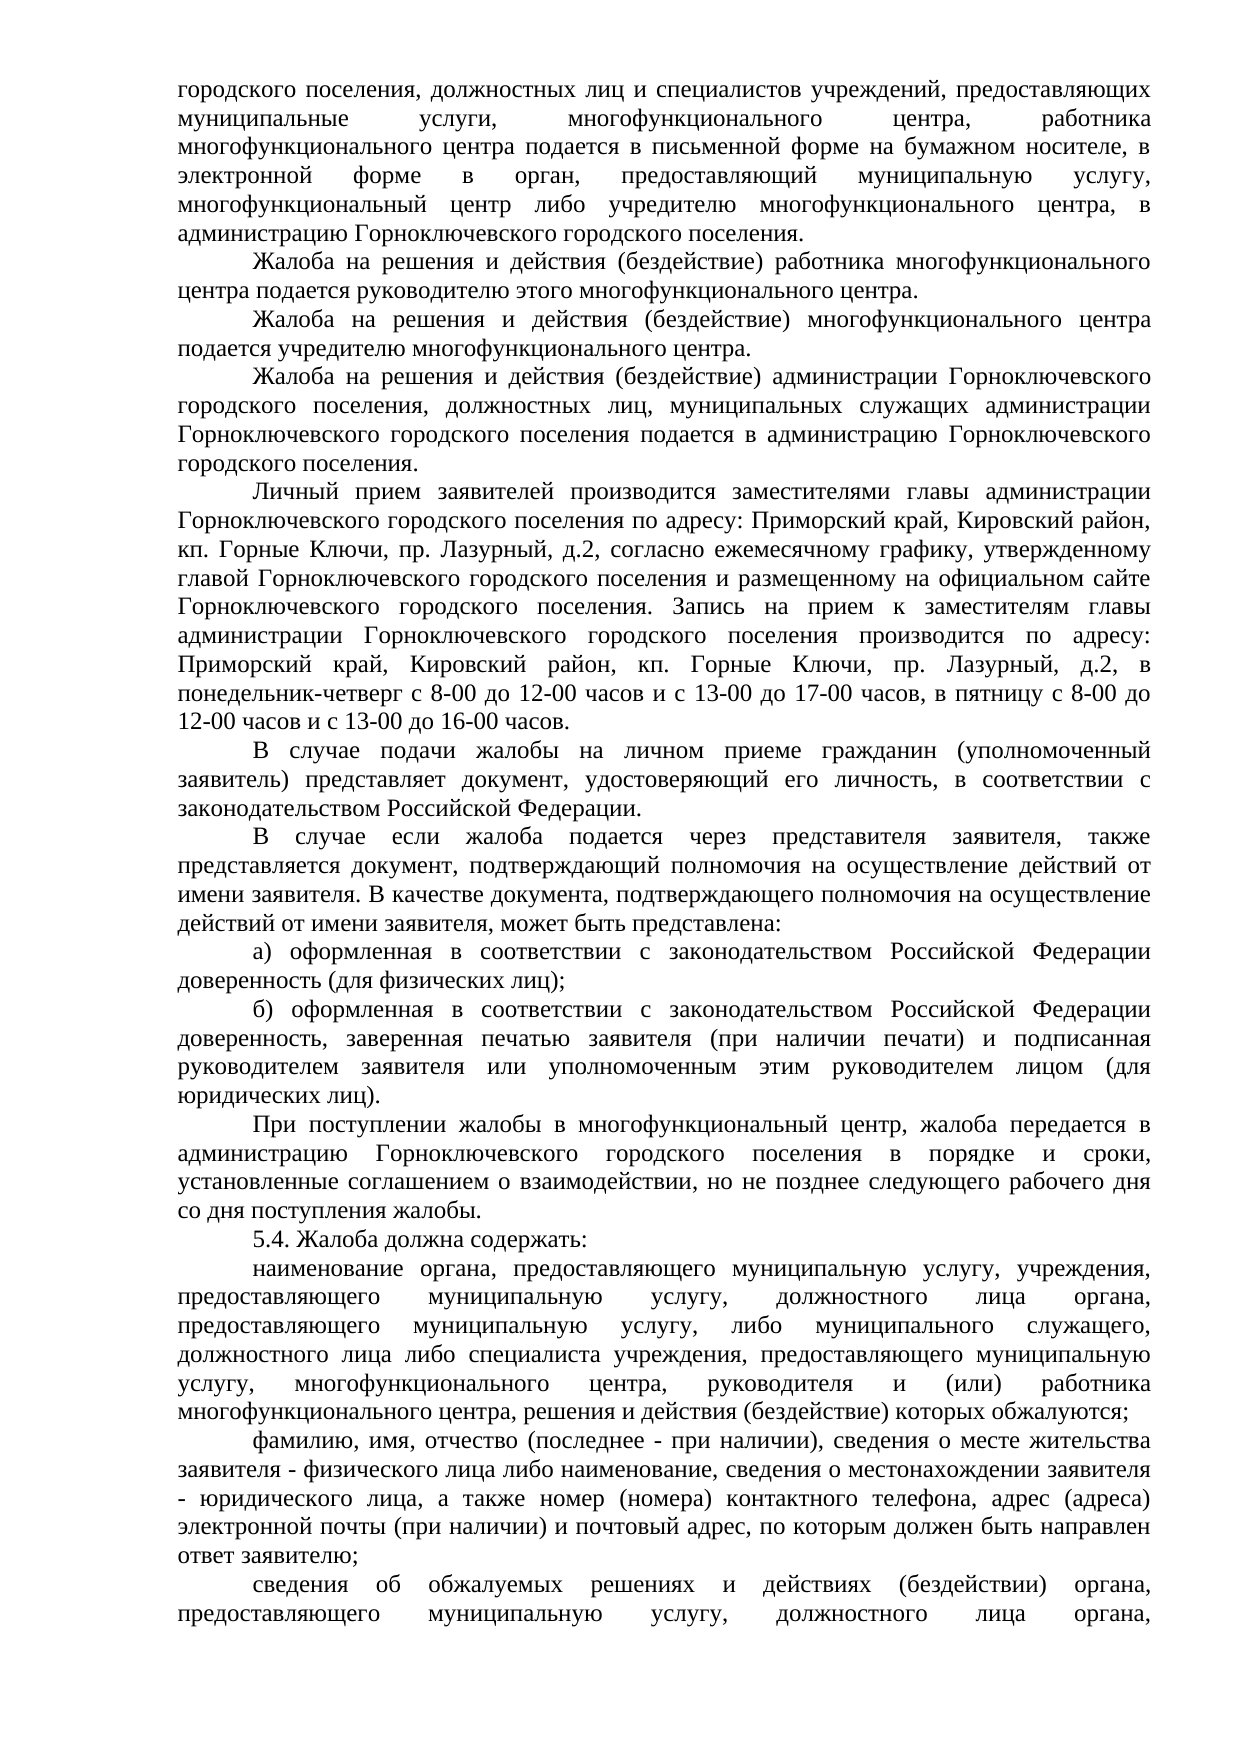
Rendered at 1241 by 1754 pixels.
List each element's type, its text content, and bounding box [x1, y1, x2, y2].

text б) оформленная в соответствии с законодательством Российской Федерации доверенность, заверенная печатью заявителя (при наличии печати) и подписанная руководителем заявителя или уполномоченным этим руководителем лицом (для юридических лиц). [177, 994, 1152, 1109]
text Жалоба на решения и действия (бездействие) многофункционального центра подается учредителю многофункционального центра. [177, 304, 1152, 361]
text наименование органа, предоставляющего муниципальную услугу, учреждения, предоставляющего муниципальную услугу, должностного лица органа, предоставляющего муниципальную услугу, либо муниципального служащего, должностного лица либо специалиста учреждения, предоставляющего муниципальную услугу, многофункционального центра, руководителя и (или) работника многофункционального центра, решения и действия (бездействие) которых обжалуются; [177, 1253, 1152, 1425]
text фамилию, имя, отчество (последнее - при наличии), сведения о месте жительства заявителя - физического лица либо наименование, сведения о местонахождении заявителя - юридического лица, а также номер (номера) контактного телефона, адрес (адреса) электронной почты (при наличии) и почтовый адрес, по которым должен быть направлен ответ заявителю; [177, 1425, 1152, 1569]
text Личный прием заявителей производится заместителями главы администрации Горноключевского городского поселения по адресу: Приморский край, Кировский район, кп. Горные Ключи, пр. Лазурный, д.2, согласно ежемесячному графику, утвержденному главой Горноключевского городского поселения и размещенному на официальном сайте Горноключевского городского поселения. Запись на прием к заместителям главы администрации Горноключевского городского поселения производится по адресу: Приморский край, Кировский район, кп. Горные Ключи, пр. Лазурный, д.2, в понедельник-четверг с 8-00 до 12-00 часов и с 13-00 до 17-00 часов, в пятницу с 8-00 до 12-00 часов и с 13-00 до 16-00 часов. [177, 476, 1152, 735]
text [177, 74, 1152, 246]
text В случае если жалоба подается через представителя заявителя, также представляется документ, подтверждающий полномочия на осуществление действий от имени заявителя. В качестве документа, подтверждающего полномочия на осуществление действий от имени заявителя, может быть представлена: [177, 821, 1152, 936]
text Жалоба на решения и действия (бездействие) работника многофункционального центра подается руководителю этого многофункционального центра. [177, 246, 1152, 304]
text При поступлении жалобы в многофункциональный центр, жалоба передается в администрацию Горноключевского городского поселения в порядке и сроки, установленные соглашением о взаимодействии, но не позднее следующего рабочего дня со дня поступления жалобы. [177, 1109, 1152, 1224]
text В случае подачи жалобы на личном приеме гражданин (уполномоченный заявитель) представляет документ, удостоверяющий его личность, в соответствии с законодательством Российской Федерации. [177, 735, 1152, 821]
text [177, 1569, 1152, 1626]
text 5.4. Жалоба должна содержать: [177, 1224, 1152, 1253]
text Жалоба на решения и действия (бездействие) администрации Горноключевского городского поселения, должностных лиц, муниципальных служащих администрации Горноключевского городского поселения подается в администрацию Горноключевского городского поселения. [177, 361, 1152, 476]
text а) оформленная в соответствии с законодательством Российской Федерации доверенность (для физических лиц); [177, 936, 1152, 994]
